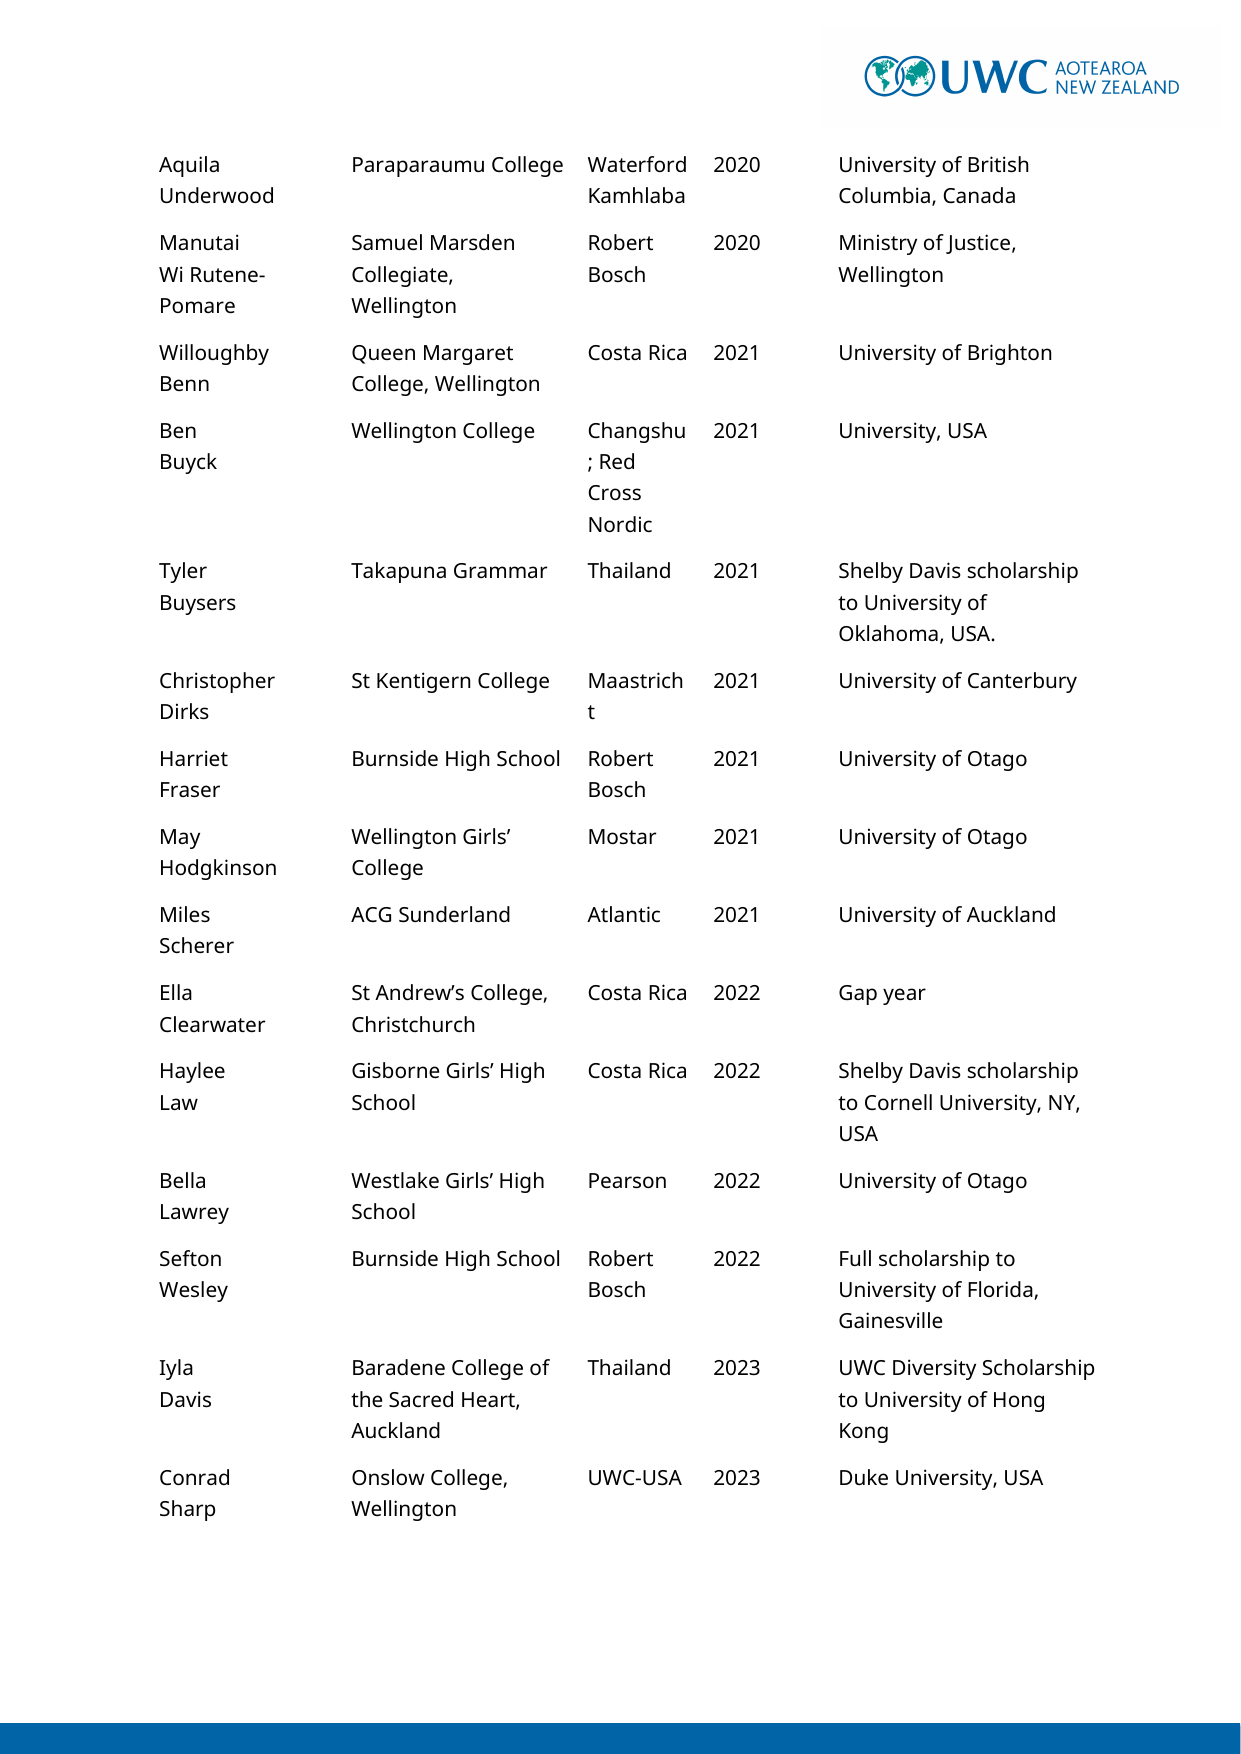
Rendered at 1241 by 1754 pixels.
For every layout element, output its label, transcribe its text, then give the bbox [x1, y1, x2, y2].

table_cell Aquila Underwood [148, 148, 340, 226]
table_cell University of Canterbury [827, 663, 1107, 741]
table_cell University of Brighton [827, 335, 1107, 413]
table_cell Baradene College of the Sacred Heart, Auckland [340, 1351, 576, 1460]
table_cell May Hodgkinson [148, 820, 340, 898]
table_cell 2021 [702, 898, 827, 976]
table_cell St Kentigern College [340, 663, 576, 741]
table_cell Maastricht [576, 663, 702, 741]
table_cell Iyla Davis [148, 1351, 340, 1460]
table_cell ACG Sunderland [340, 898, 576, 976]
table_cell Costa Rica [576, 976, 702, 1054]
table_cell 2022 [702, 1163, 827, 1241]
table_cell Ministry of Justice, Wellington [827, 226, 1107, 335]
table_cell 2023 [702, 1351, 827, 1460]
table_cell Duke University, USA [827, 1460, 1107, 1538]
table_cell 2022 [702, 1054, 827, 1163]
table_cell University of Otago [827, 1163, 1107, 1241]
table_cell 2021 [702, 335, 827, 413]
table_cell UWC Diversity Scholarship to University of Hong Kong [827, 1351, 1107, 1460]
table_cell Queen Margaret College, Wellington [340, 335, 576, 413]
table_cell Sefton Wesley [148, 1241, 340, 1351]
table_cell Miles Scherer [148, 898, 340, 976]
table_cell Waterford Kamhlaba [576, 148, 702, 226]
table_cell Robert Bosch [576, 226, 702, 335]
table_cell Manutai Wi Rutene-Pomare [148, 226, 340, 335]
table_cell Costa Rica [576, 335, 702, 413]
table_cell Burnside High School [340, 1241, 576, 1351]
table_cell Tyler Buysers [148, 554, 340, 663]
table_cell Costa Rica [576, 1054, 702, 1163]
table_cell Samuel Marsden Collegiate, Wellington [340, 226, 576, 335]
table_cell Conrad Sharp [148, 1460, 340, 1538]
table_cell Willoughby Benn [148, 335, 340, 413]
table_cell Onslow College, Wellington [340, 1460, 576, 1538]
table_cell Gap year [827, 976, 1107, 1054]
picture [821, 26, 1222, 127]
table_cell University of Otago [827, 820, 1107, 898]
table_cell Changshu; Red Cross Nordic [576, 413, 702, 554]
table_cell Ella Clearwater [148, 976, 340, 1054]
table_cell Haylee Law [148, 1054, 340, 1163]
table_cell University of Auckland [827, 898, 1107, 976]
table_cell 2020 [702, 226, 827, 335]
table_cell Harriet Fraser [148, 741, 340, 819]
table_cell 2023 [702, 1460, 827, 1538]
table_cell University of Otago [827, 741, 1107, 819]
table_cell Atlantic [576, 898, 702, 976]
table_cell 2021 [702, 663, 827, 741]
table_cell Thailand [576, 1351, 702, 1460]
table_cell 2022 [702, 976, 827, 1054]
table_cell Wellington Girls’ College [340, 820, 576, 898]
table_cell Pearson [576, 1163, 702, 1241]
table_cell Robert Bosch [576, 741, 702, 819]
table_cell 2021 [702, 554, 827, 663]
table_cell 2021 [702, 820, 827, 898]
table_cell UWC-USA [576, 1460, 702, 1538]
table_cell Takapuna Grammar [340, 554, 576, 663]
table_cell Thailand [576, 554, 702, 663]
table_cell Christopher Dirks [148, 663, 340, 741]
table_cell Mostar [576, 820, 702, 898]
table_cell Gisborne Girls’ High School [340, 1054, 576, 1163]
table_cell 2022 [702, 1241, 827, 1351]
table_cell Burnside High School [340, 741, 576, 819]
table_cell Westlake Girls’ High School [340, 1163, 576, 1241]
table_cell University, USA [827, 413, 1107, 554]
table_cell Ben Buyck [148, 413, 340, 554]
table_cell Paraparaumu College [340, 148, 576, 226]
table_cell 2021 [702, 413, 827, 554]
table_cell Robert Bosch [576, 1241, 702, 1351]
table_cell 2021 [702, 741, 827, 819]
table_cell Shelby Davis scholarship to Cornell University, NY, USA [827, 1054, 1107, 1163]
table_cell Wellington College [340, 413, 576, 554]
table_cell Shelby Davis scholarship to University of Oklahoma, USA. [827, 554, 1107, 663]
table_cell University of British Columbia, Canada [827, 148, 1107, 226]
table_cell 2020 [702, 148, 827, 226]
table_cell St Andrew’s College, Christchurch [340, 976, 576, 1054]
table_cell Bella Lawrey [148, 1163, 340, 1241]
table_cell Full scholarship to University of Florida, Gainesville [827, 1241, 1107, 1351]
